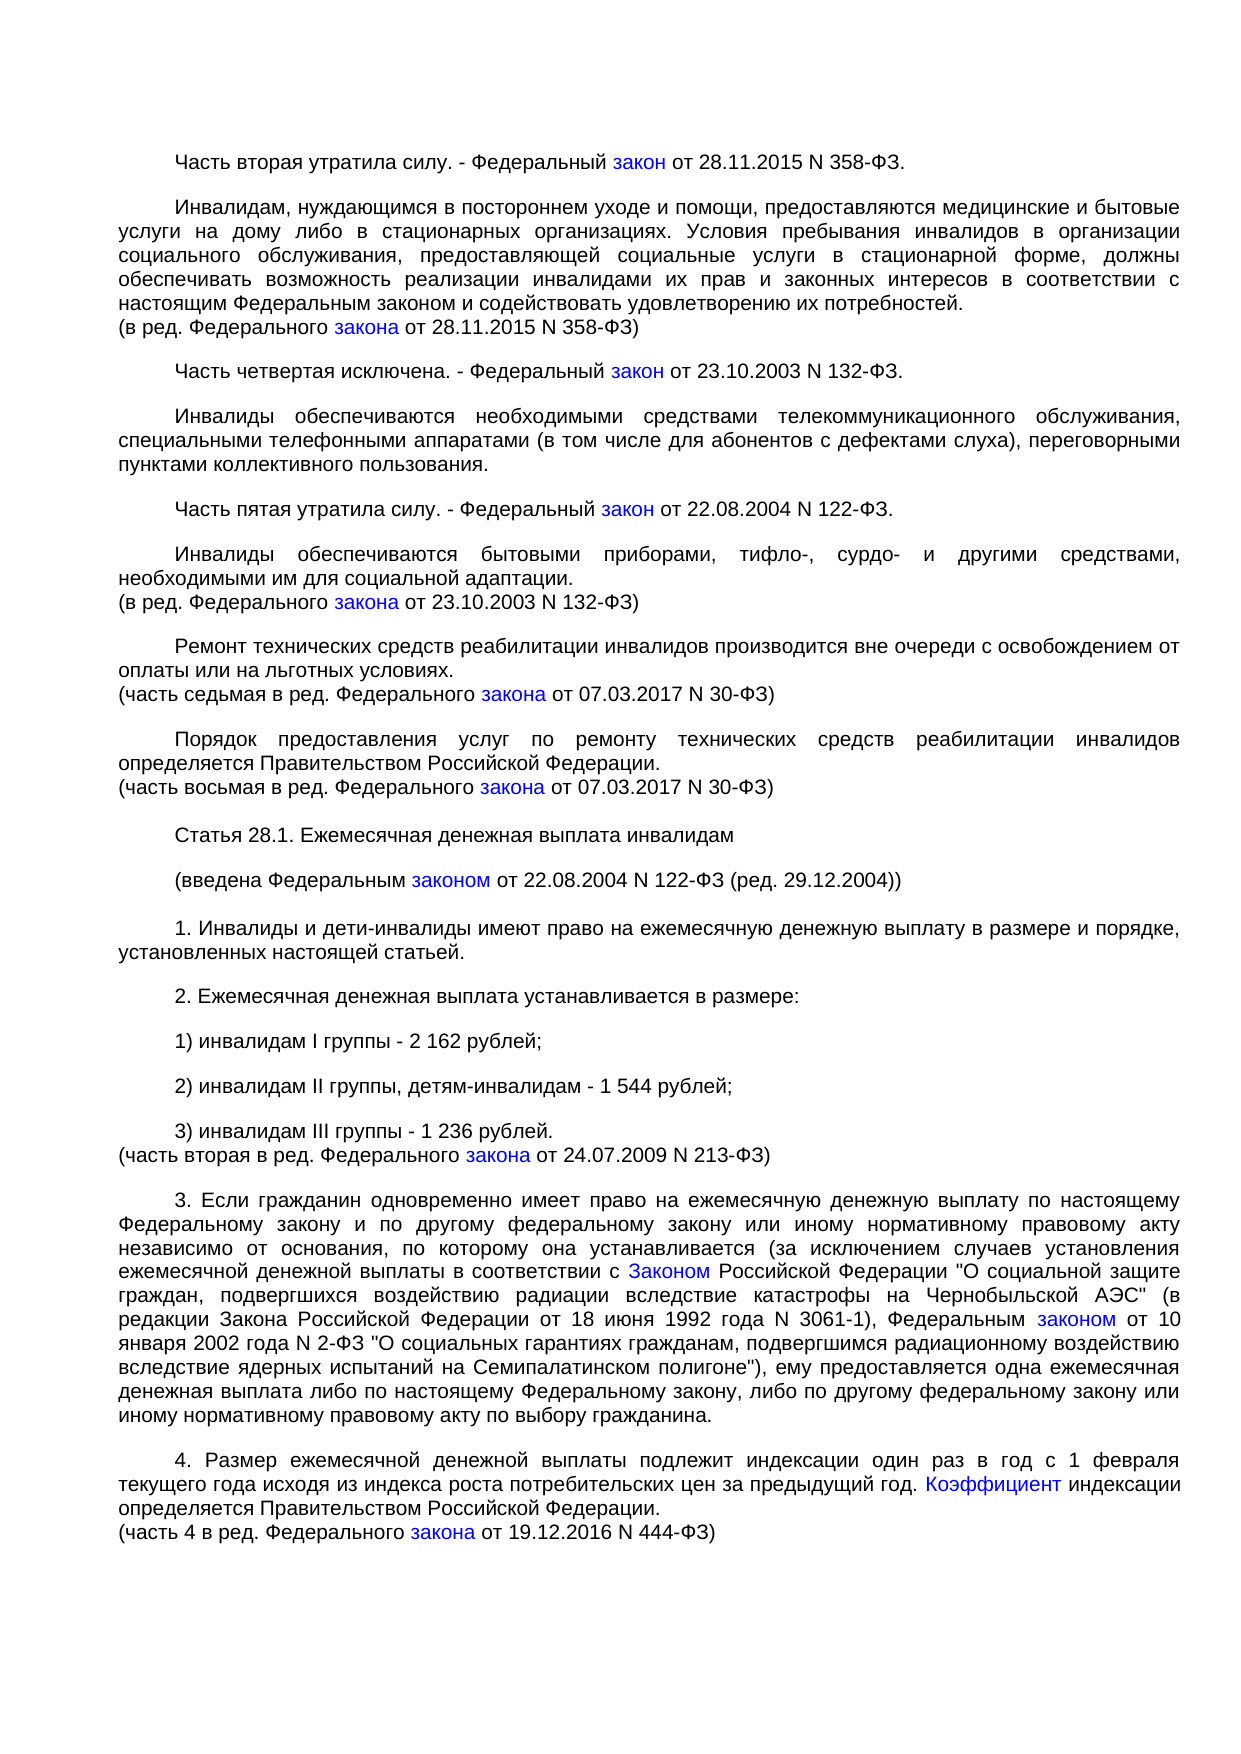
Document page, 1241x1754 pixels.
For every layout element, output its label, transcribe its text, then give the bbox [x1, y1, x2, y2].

text Ремонт технических средств реабилитации инвалидов производится вне очереди с освобождением от оплаты или на льготных условиях. [118, 634, 1181, 682]
text (в ред. Федерального закона от 28.11.2015 N 358-ФЗ) [118, 314, 1181, 338]
text 1) инвалидам I группы - 2 162 рублей; [118, 1029, 1181, 1053]
text (часть седьмая в ред. Федерального закона от 07.03.2017 N 30-ФЗ) [118, 682, 1181, 706]
text Статья 28.1. Ежемесячная денежная выплата инвалидам [118, 823, 1181, 847]
text (часть восьмая в ред. Федерального закона от 07.03.2017 N 30-ФЗ) [118, 775, 1181, 799]
text Часть вторая утратила силу. - Федеральный закон от 28.11.2015 N 358-ФЗ. [118, 150, 1181, 174]
text 1. Инвалиды и дети-инвалиды имеют право на ежемесячную денежную выплату в размере и порядке, установленных настоящей статьей. [118, 916, 1181, 963]
text Инвалиды обеспечиваются бытовыми приборами, тифло-, сурдо- и другими средствами, необходимыми им для социальной адаптации. [118, 542, 1181, 589]
text 3) инвалидам III группы - 1 236 рублей. [118, 1119, 1181, 1143]
text (введена Федеральным законом от 22.08.2004 N 122-ФЗ (ред. 29.12.2004)) [118, 868, 1181, 892]
text 3. Если гражданин одновременно имеет право на ежемесячную денежную выплату по настоящему Федеральному закону и по другому федеральному закону или иному нормативному правовому акту независимо от основания, по которому она устанавливается (за исключением случаев установления ежемесячной денежной выплаты в соответствии с Законом Российской Федерации "О социальной защите граждан, подвергшихся воздействию радиации вследствие катастрофы на Чернобыльской АЭС" (в редакции Закона Российской Федерации от 18 июня 1992 года N 3061-1), Федеральным законом от 10 января 2002 года N 2-ФЗ "О социальных гарантиях гражданам, подвергшимся радиационному воздействию вследствие ядерных испытаний на Семипалатинском полигоне"), ему предоставляется одна ежемесячная денежная выплата либо по настоящему Федеральному закону, либо по другому федеральному закону или иному нормативному правовому акту по выбору гражданина. [118, 1187, 1181, 1427]
text 2) инвалидам II группы, детям-инвалидам - 1 544 рублей; [118, 1074, 1181, 1098]
text (часть 4 в ред. Федерального закона от 19.12.2016 N 444-ФЗ) [118, 1520, 1181, 1544]
text Инвалиды обеспечиваются необходимыми средствами телекоммуникационного обслуживания, специальными телефонными аппаратами (в том числе для абонентов с дефектами слуха), переговорными пунктами коллективного пользования. [118, 404, 1181, 476]
text Порядок предоставления услуг по ремонту технических средств реабилитации инвалидов определяется Правительством Российской Федерации. [118, 727, 1181, 775]
text 4. Размер ежемесячной денежной выплаты подлежит индексации один раз в год с 1 февраля текущего года исходя из индекса роста потребительских цен за предыдущий год. Коэффициент индексации определяется Правительством Российской Федерации. [118, 1448, 1181, 1520]
text (в ред. Федерального закона от 23.10.2003 N 132-ФЗ) [118, 589, 1181, 613]
text Часть четвертая исключена. - Федеральный закон от 23.10.2003 N 132-ФЗ. [118, 359, 1181, 383]
text Инвалидам, нуждающимся в постороннем уходе и помощи, предоставляются медицинские и бытовые услуги на дому либо в стационарных организациях. Условия пребывания инвалидов в организации социального обслуживания, предоставляющей социальные услуги в стационарной форме, должны обеспечивать возможность реализации инвалидами их прав и законных интересов в соответствии с настоящим Федеральным законом и содействовать удовлетворению их потребностей. [118, 195, 1181, 314]
text Часть пятая утратила силу. - Федеральный закон от 22.08.2004 N 122-ФЗ. [118, 497, 1181, 521]
text 2. Ежемесячная денежная выплата устанавливается в размере: [118, 984, 1181, 1008]
text (часть вторая в ред. Федерального закона от 24.07.2009 N 213-ФЗ) [118, 1143, 1181, 1167]
